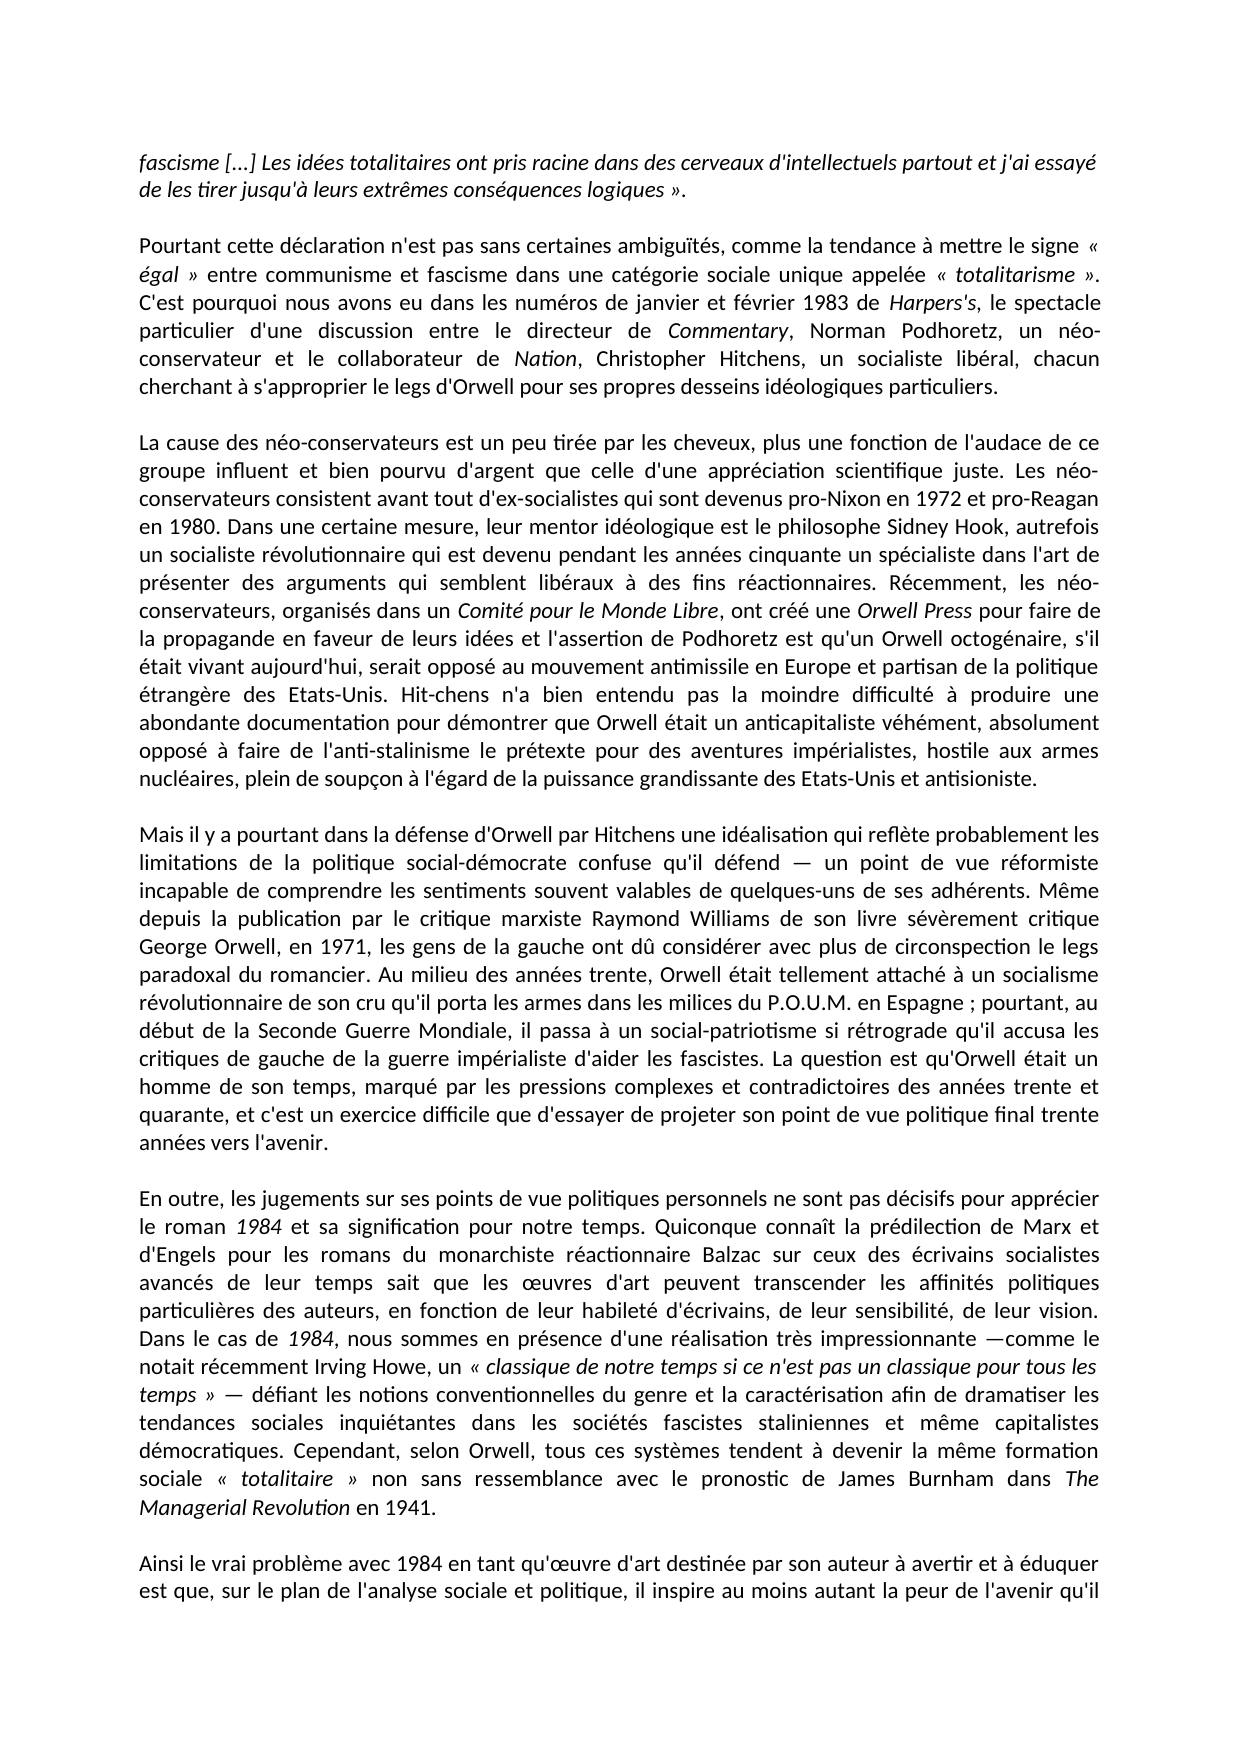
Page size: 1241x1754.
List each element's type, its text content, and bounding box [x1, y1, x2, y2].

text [139, 148, 1101, 204]
text En outre, les jugements sur ses points de vue politiques personnels ne sont pas décisifs pour apprécier le roman 1984 et sa signification pour notre temps. Quiconque connaît la prédilection de Marx et d'Engels pour les romans du monarchiste réactionnaire Balzac sur ceux des écrivains socialistes avancés de leur temps sait que les œuvres d'art peuvent transcender les affinités politiques particulières des auteurs, en fonction de leur habileté d'écrivains, de leur sensibilité, de leur vision. Dans le cas de 1984, nous sommes en présence d'une réalisation très impressionnante —comme le notait récemment Irving Howe, un « classique de notre temps si ce n'est pas un classique pour tous les temps » — défiant les notions conventionnelles du genre et la caractérisation afin de dramatiser les tendances sociales inquiétantes dans les sociétés fascistes staliniennes et même capitalistes démocratiques. Cependant, selon Orwell, tous ces systèmes tendent à devenir la même formation sociale « totalitaire » non sans ressemblance avec le pronostic de James Burnham dans The Managerial Revolution en 1941. [139, 1184, 1101, 1521]
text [139, 1549, 1101, 1605]
text La cause des néo-conservateurs est un peu tirée par les cheveux, plus une fonction de l'audace de ce groupe influent et bien pourvu d'argent que celle d'une appréciation scientifique juste. Les néo-conservateurs consistent avant tout d'ex-socialistes qui sont devenus pro-Nixon en 1972 et pro-Reagan en 1980. Dans une certaine mesure, leur mentor idéologique est le philosophe Sidney Hook, autrefois un socialiste révolutionnaire qui est devenu pendant les années cinquante un spécialiste dans l'art de présenter des arguments qui semblent libéraux à des fins réactionnaires. Récemment, les néo-conservateurs, organisés dans un Comité pour le Monde Libre, ont créé une Orwell Press pour faire de la propagande en faveur de leurs idées et l'assertion de Podhoretz est qu'un Orwell octogénaire, s'il était vivant aujourd'hui, serait opposé au mouvement antimissile en Europe et partisan de la politique étrangère des Etats-Unis. Hit-chens n'a bien entendu pas la moindre difficulté à produire une abondante documentation pour démontrer que Orwell était un anticapitaliste véhément, absolument opposé à faire de l'anti-stalinisme le prétexte pour des aventures impérialistes, hostile aux armes nucléaires, plein de soupçon à l'égard de la puissance grandissante des Etats-Unis et antisioniste. [139, 428, 1101, 792]
text Pourtant cette déclaration n'est pas sans certaines ambiguïtés, comme la tendance à mettre le signe « égal » entre communisme et fascisme dans une catégorie sociale unique appelée « totalitarisme ». C'est pourquoi nous avons eu dans les numéros de janvier et février 1983 de Harpers's, le spectacle particulier d'une discussion entre le directeur de Commentary, Norman Podhoretz, un néo-conservateur et le collaborateur de Nation, Christopher Hitchens, un socialiste libéral, chacun cherchant à s'approprier le legs d'Orwell pour ses propres desseins idéologiques particuliers. [139, 232, 1101, 400]
text Mais il y a pourtant dans la défense d'Orwell par Hitchens une idéalisation qui reflète probablement les limitations de la politique social-démocrate confuse qu'il défend — un point de vue réformiste incapable de comprendre les sentiments souvent valables de quelques-uns de ses adhérents. Même depuis la publication par le critique marxiste Raymond Williams de son livre sévèrement critique George Orwell, en 1971, les gens de la gauche ont dû considérer avec plus de circonspection le legs paradoxal du romancier. Au milieu des années trente, Orwell était tellement attaché à un socialisme révolutionnaire de son cru qu'il porta les armes dans les milices du P.O.U.M. en Espagne ; pourtant, au début de la Seconde Guerre Mondiale, il passa à un social-patriotisme si rétrograde qu'il accusa les critiques de gauche de la guerre impérialiste d'aider les fascistes. La question est qu'Orwell était un homme de son temps, marqué par les pressions complexes et contradictoires des années trente et quarante, et c'est un exercice difficile que d'essayer de projeter son point de vue politique final trente années vers l'avenir. [139, 820, 1101, 1156]
